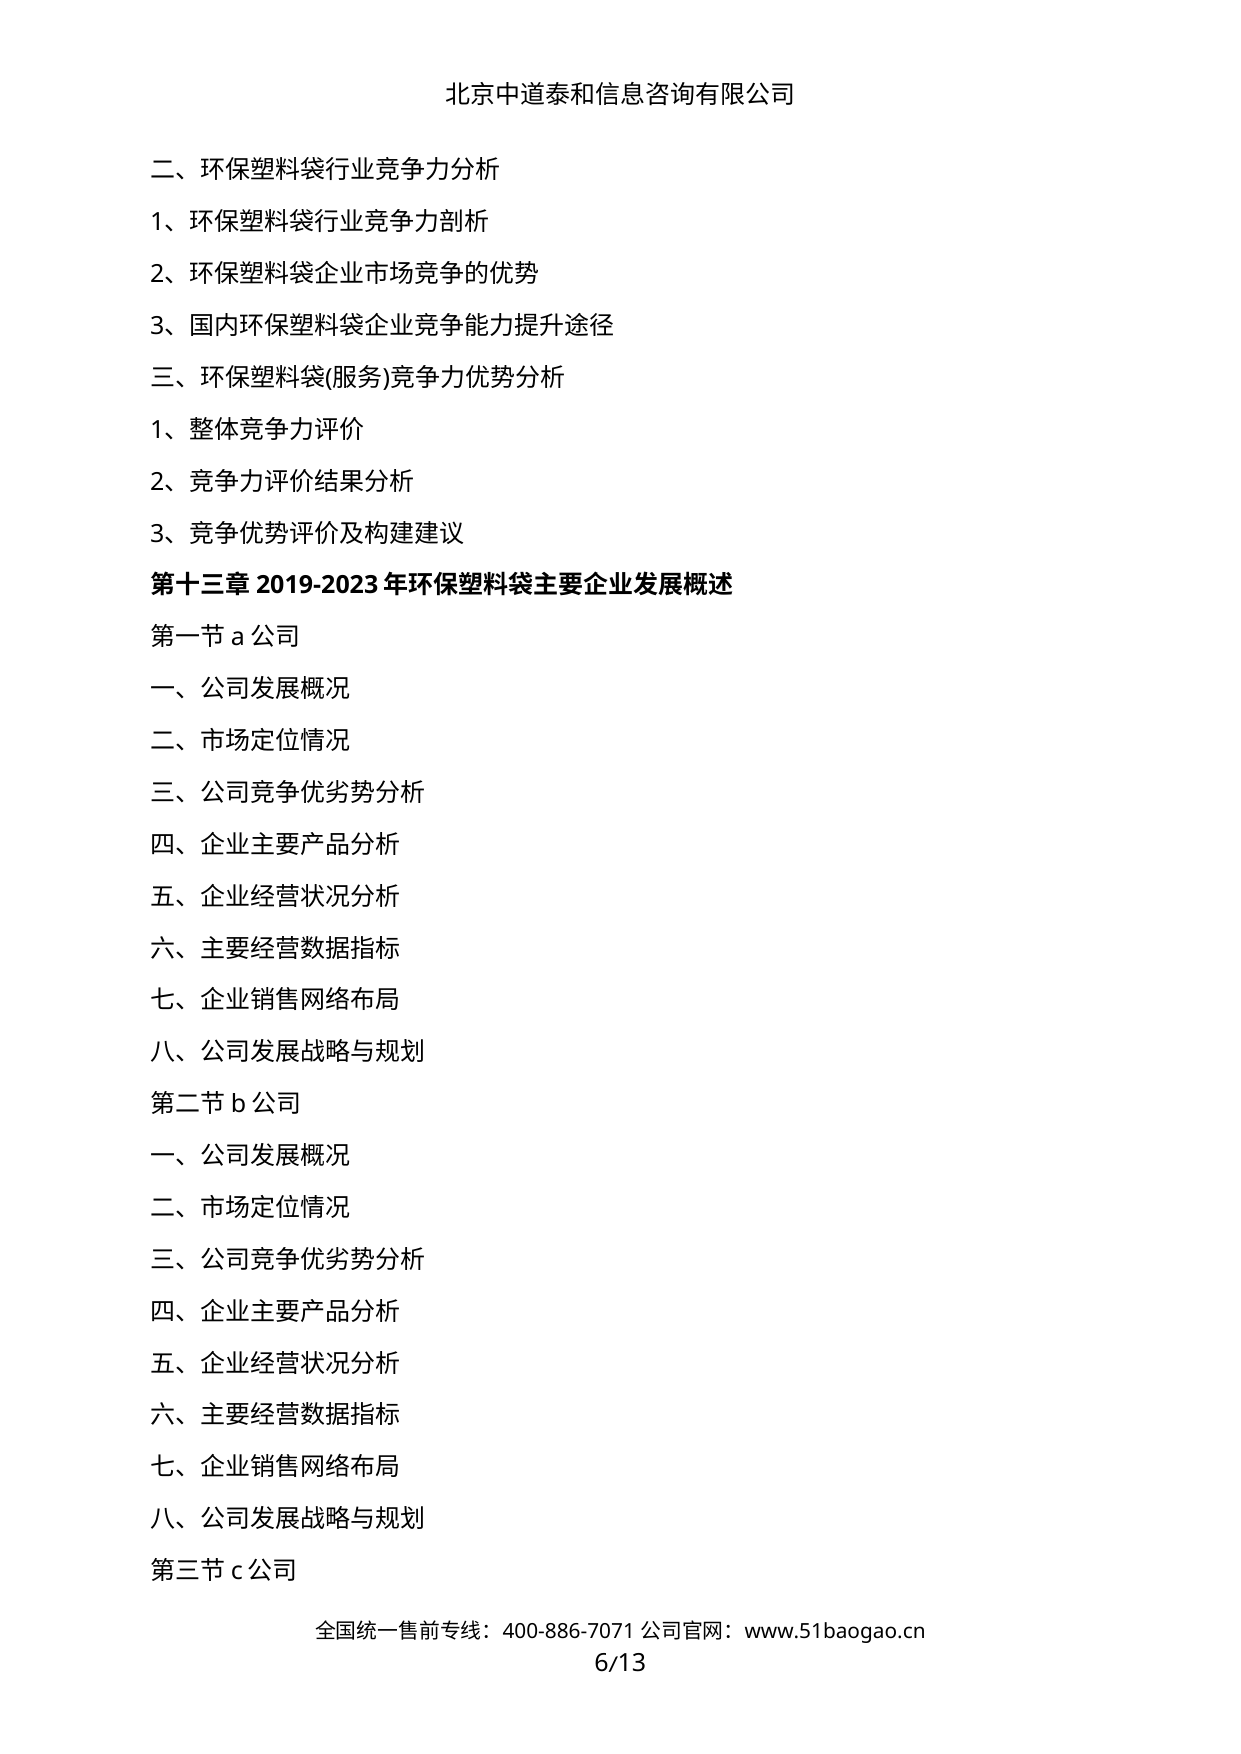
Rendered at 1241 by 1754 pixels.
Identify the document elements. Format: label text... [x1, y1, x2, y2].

text 二、环保塑料袋行业竞争力分析 [150, 150, 1090, 186]
text 七、企业销售网络布局 [150, 1447, 1090, 1483]
text 四、企业主要产品分析 [150, 824, 1090, 861]
text 一、公司发展概况 [150, 1136, 1090, 1172]
text 3、竞争优势评价及构建建议 [150, 513, 1090, 549]
text 三、环保塑料袋(服务)竞争力优势分析 [150, 357, 1090, 394]
text 八、公司发展战略与规划 [150, 1499, 1090, 1535]
text 二、市场定位情况 [150, 721, 1090, 757]
text 四、企业主要产品分析 [150, 1291, 1090, 1327]
text 五、企业经营状况分析 [150, 876, 1090, 912]
text 2、环保塑料袋企业市场竞争的优势 [150, 254, 1090, 290]
text 3、国内环保塑料袋企业竞争能力提升途径 [150, 306, 1090, 342]
text 三、公司竞争优劣势分析 [150, 772, 1090, 809]
text 六、主要经营数据指标 [150, 928, 1090, 964]
text 八、公司发展战略与规划 [150, 1032, 1090, 1068]
text 第十三章 2019-2023年环保塑料袋主要企业发展概述 [150, 565, 1090, 601]
text 五、企业经营状况分析 [150, 1343, 1090, 1379]
text 1、整体竞争力评价 [150, 409, 1090, 446]
text 六、主要经营数据指标 [150, 1395, 1090, 1431]
text 二、市场定位情况 [150, 1187, 1090, 1224]
text 第三节 c公司 [150, 1551, 1090, 1587]
text 三、公司竞争优劣势分析 [150, 1239, 1090, 1276]
text 七、企业销售网络布局 [150, 980, 1090, 1016]
text 1、环保塑料袋行业竞争力剖析 [150, 202, 1090, 238]
text 一、公司发展概况 [150, 669, 1090, 705]
text 第一节 a公司 [150, 617, 1090, 653]
text 2、竞争力评价结果分析 [150, 461, 1090, 497]
text 第二节 b公司 [150, 1084, 1090, 1120]
